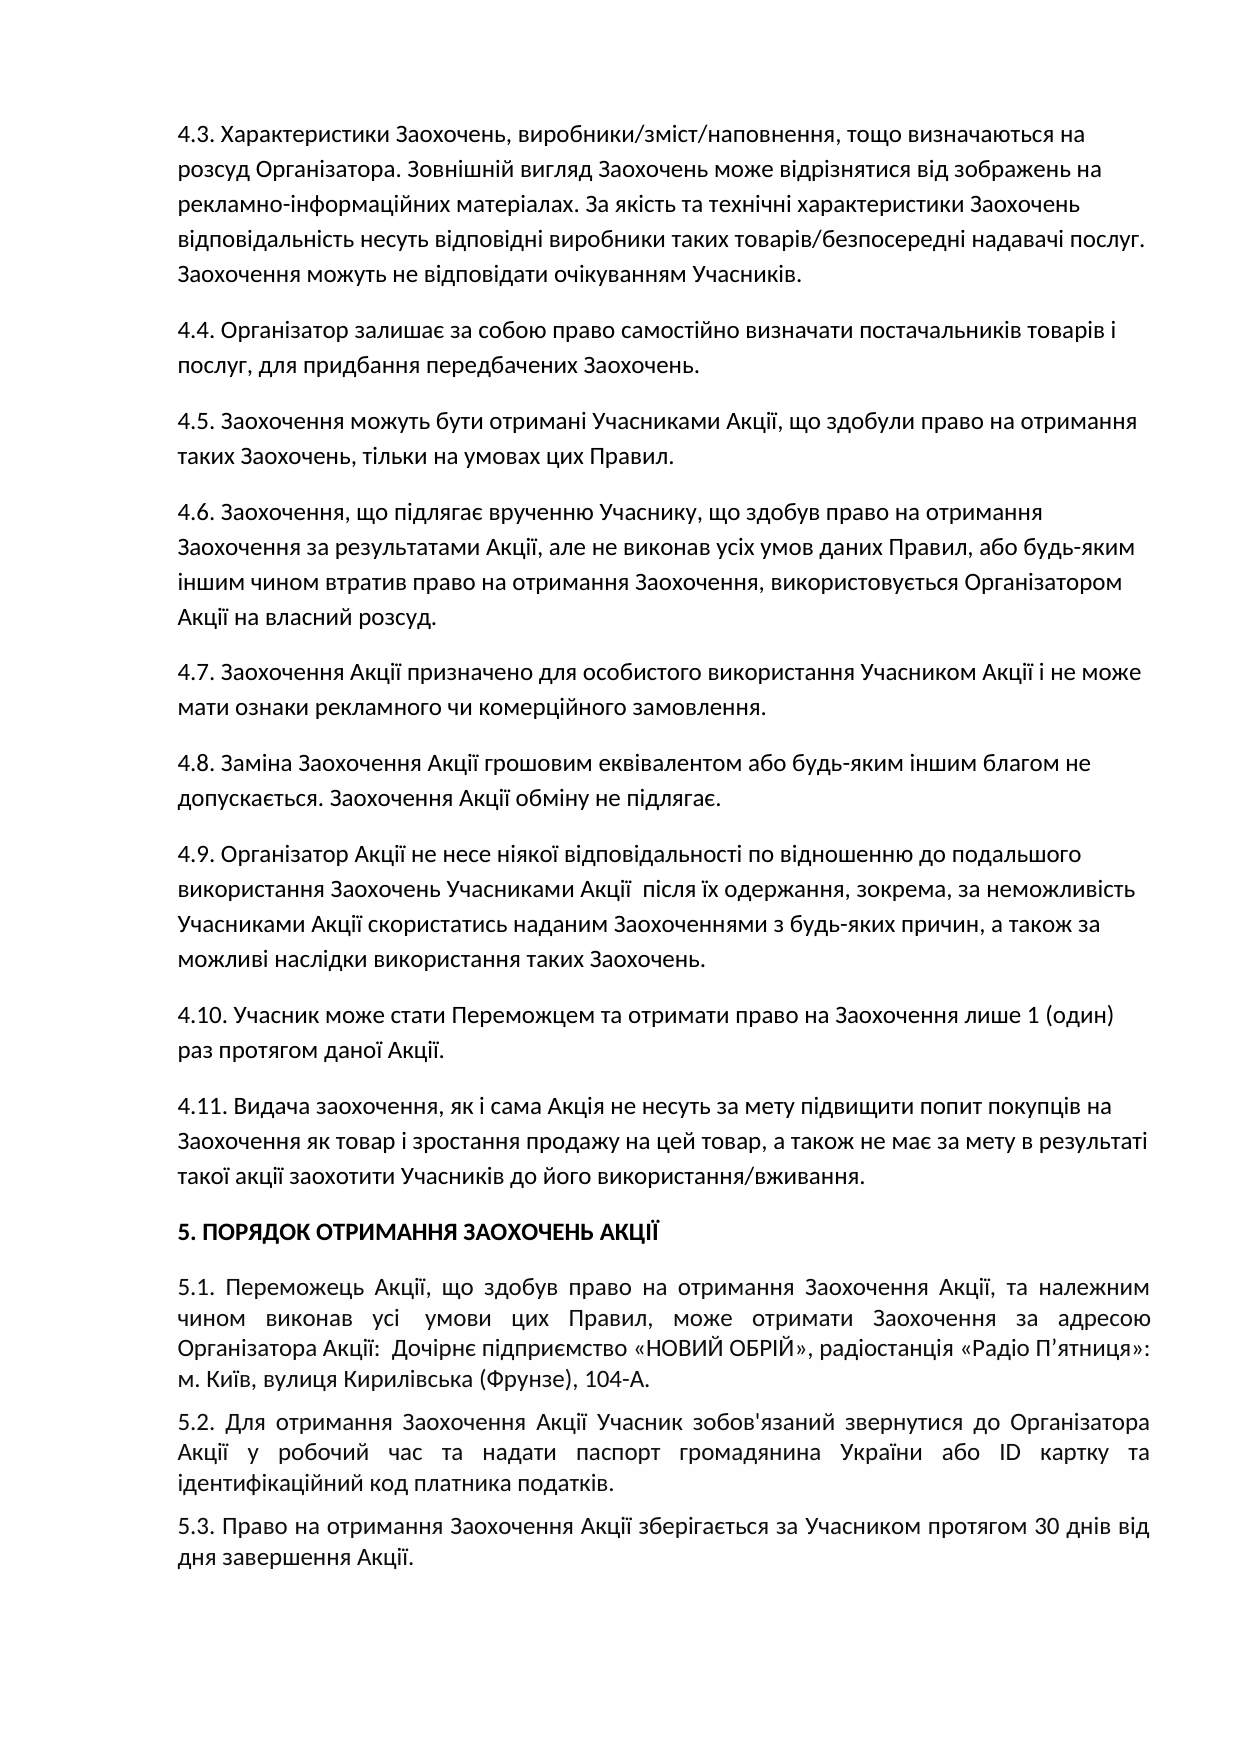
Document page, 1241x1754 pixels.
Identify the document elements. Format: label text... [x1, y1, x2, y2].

text 4.6. Заохочення, що підлягає врученню Учаснику, що здобув право на отримання Заохочення за результатами Акції, але не виконав усіх умов даних Правил, або будь-яким іншим чином втратив право на отримання Заохочення, використовується Організатором Акції на власний розсуд. [177, 496, 1152, 631]
text 4.7. Заохочення Акції призначено для особистого використання Учасником Акції і не може мати ознаки рекламного чи комерційного замовлення. [177, 656, 1152, 722]
text 4.9. Організатор Акції не несе ніякої відповідальності по відношенню до подальшого використання Заохочень Учасниками Акції після їх одержання, зокрема, за неможливість Учасниками Акції скористатись наданим Заохоченнями з будь-яких причин, а також за можливі наслідки використання таких Заохочень. [177, 838, 1152, 974]
text 4.8. Заміна Заохочення Акції грошовим еквівалентом або будь-яким іншим благом не допускається. Заохочення Акції обміну не підлягає. [177, 747, 1152, 813]
text 4.10. Учасник може стати Переможцем та отримати право на Заохочення лише 1 (один) раз протягом даної Акції. [177, 999, 1152, 1064]
text 5. ПОРЯДОК ОТРИМАННЯ ЗАОХОЧЕНЬ АКЦІЇ [177, 1216, 1152, 1246]
text 4.3. Характеристики Заохочень, виробники/зміст/наповнення, тощо визначаються на розсуд Організатора. Зовнішній вигляд Заохочень може відрізнятися від зображень на рекламно-інформаційних матеріалах. За якість та технічні характеристики Заохочень відповідальність несуть відповідні виробники таких товарів/безпосередні надавачі послуг. Заохочення можуть не відповідати очікуванням Учасників. [177, 118, 1152, 289]
text 5.2. Для отримання Заохочення Акції Учасник зобов'язаний звернутися до Організатора Акції у робочий час та надати паспорт громадянина України або ID картку та ідентифікаційний код платника податків. [177, 1406, 1152, 1498]
text 4.4. Організатор залишає за собою право самостійно визначати постачальників товарів і послуг, для придбання передбачених Заохочень. [177, 314, 1152, 379]
text 5.3. Право на отримання Заохочення Акції зберігається за Учасником протягом 30 днів від дня завершення Акції. [177, 1510, 1152, 1571]
text 4.11. Видача заохочення, як і сама Акція не несуть за мету підвищити попит покупців на Заохочення як товар і зростання продажу на цей товар, а також не має за мету в результаті такої акції заохотити Учасників до його використання/вживання. [177, 1090, 1152, 1190]
text 5.1. Переможець Акції, що здобув право на отримання Заохочення Акції, та належним чином виконав усі умови цих Правил, може отримати Заохочення за адресою Організатора Акції: Дочірнє підприємство «НОВИЙ ОБРІЙ», радіостанція «Радіо П’ятниця»: м. Київ, вулиця Кирилівська (Фрунзе), 104-А. [177, 1271, 1152, 1393]
text 4.5. Заохочення можуть бути отримані Учасниками Акції, що здобули право на отримання таких Заохочень, тільки на умовах цих Правил. [177, 405, 1152, 470]
